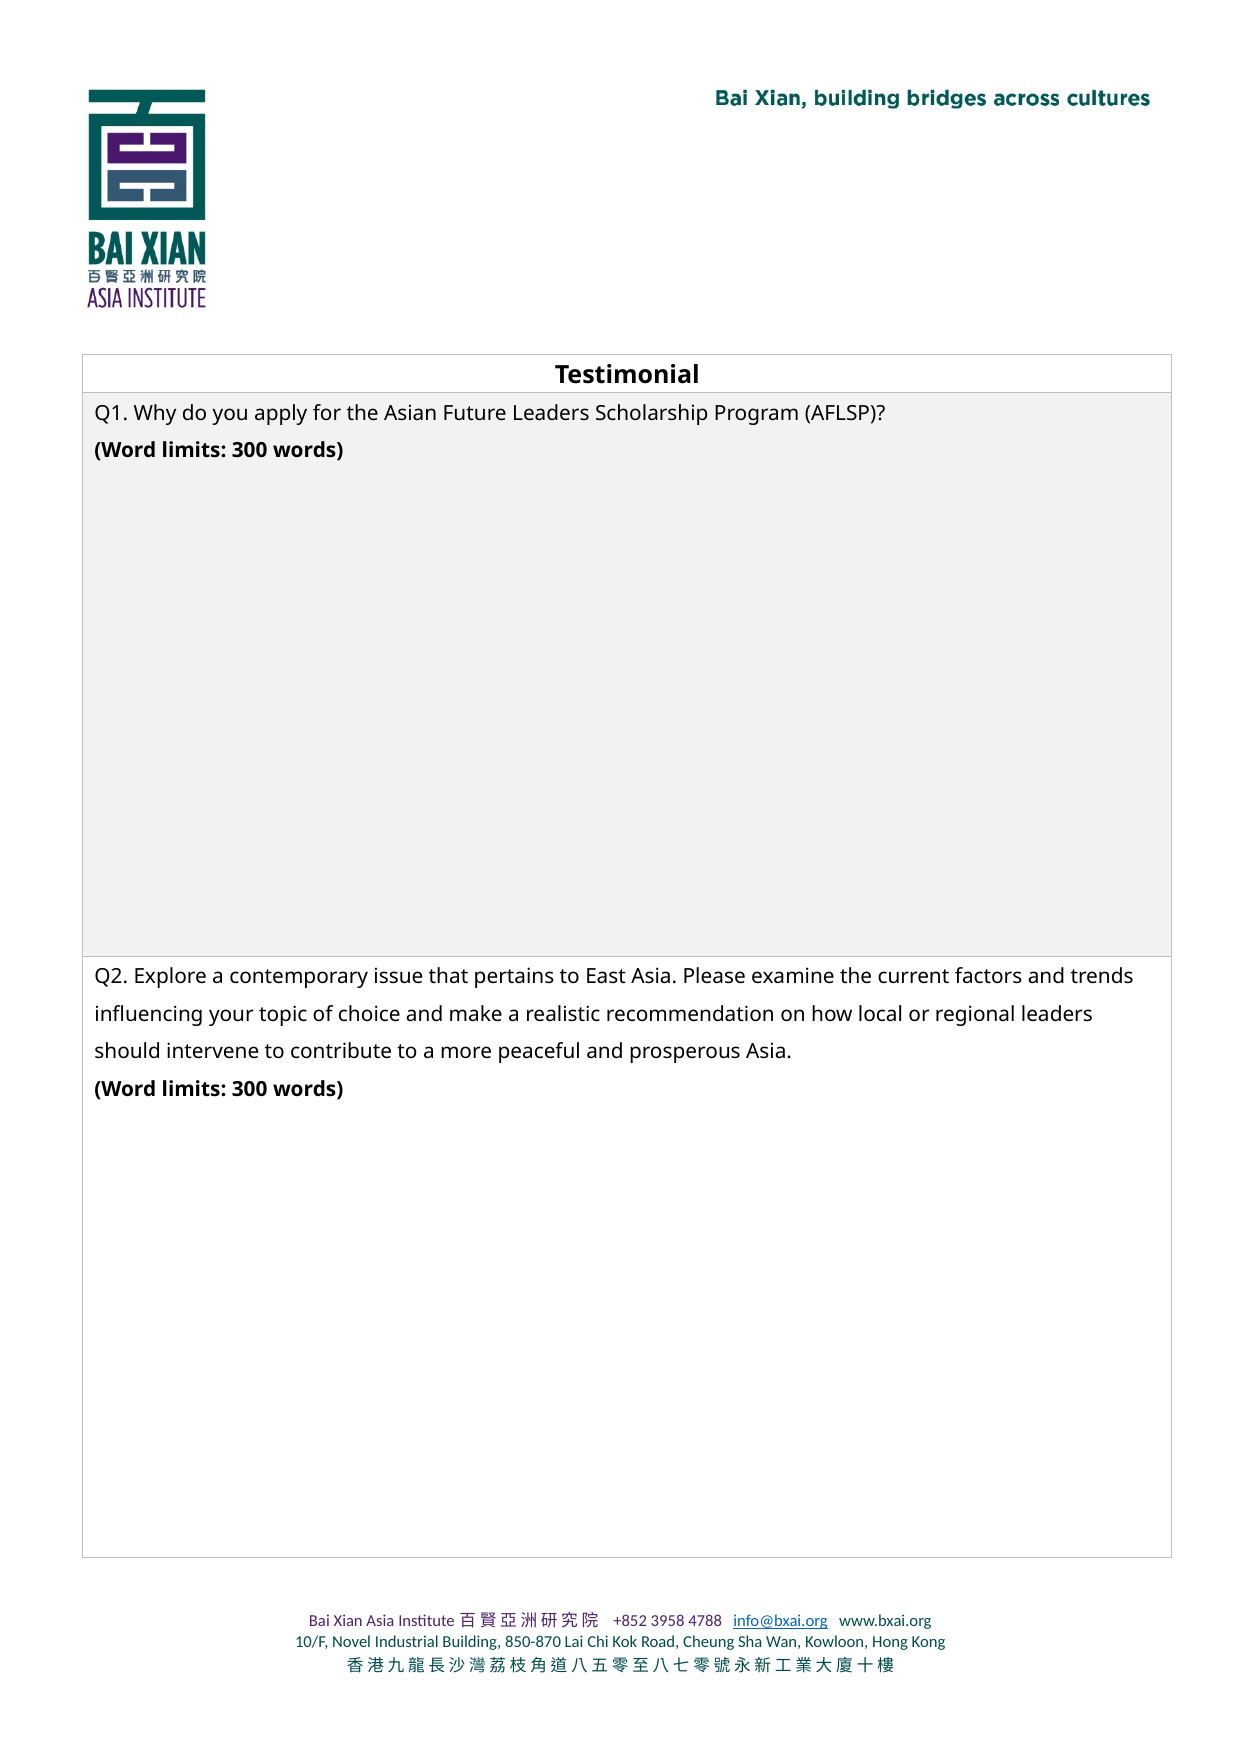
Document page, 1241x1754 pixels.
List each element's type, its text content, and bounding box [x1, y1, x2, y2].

table_cell Q2. Explore a contemporary issue that pertains to East Asia. Please examine the current factors and trends influencing your topic of choice and make a realistic recommendation on how local or regional leaders should intervene to contribute to a more peaceful and prosperous Asia. (Word limits: 300 words) [83, 957, 1171, 1557]
table_header Testimonial [83, 355, 1171, 392]
table_cell Q1. Why do you apply for the Asian Future Leaders Scholarship Program (AFLSP)? (Word limits: 300 words) [83, 393, 1171, 956]
picture [0, 1, 1238, 312]
